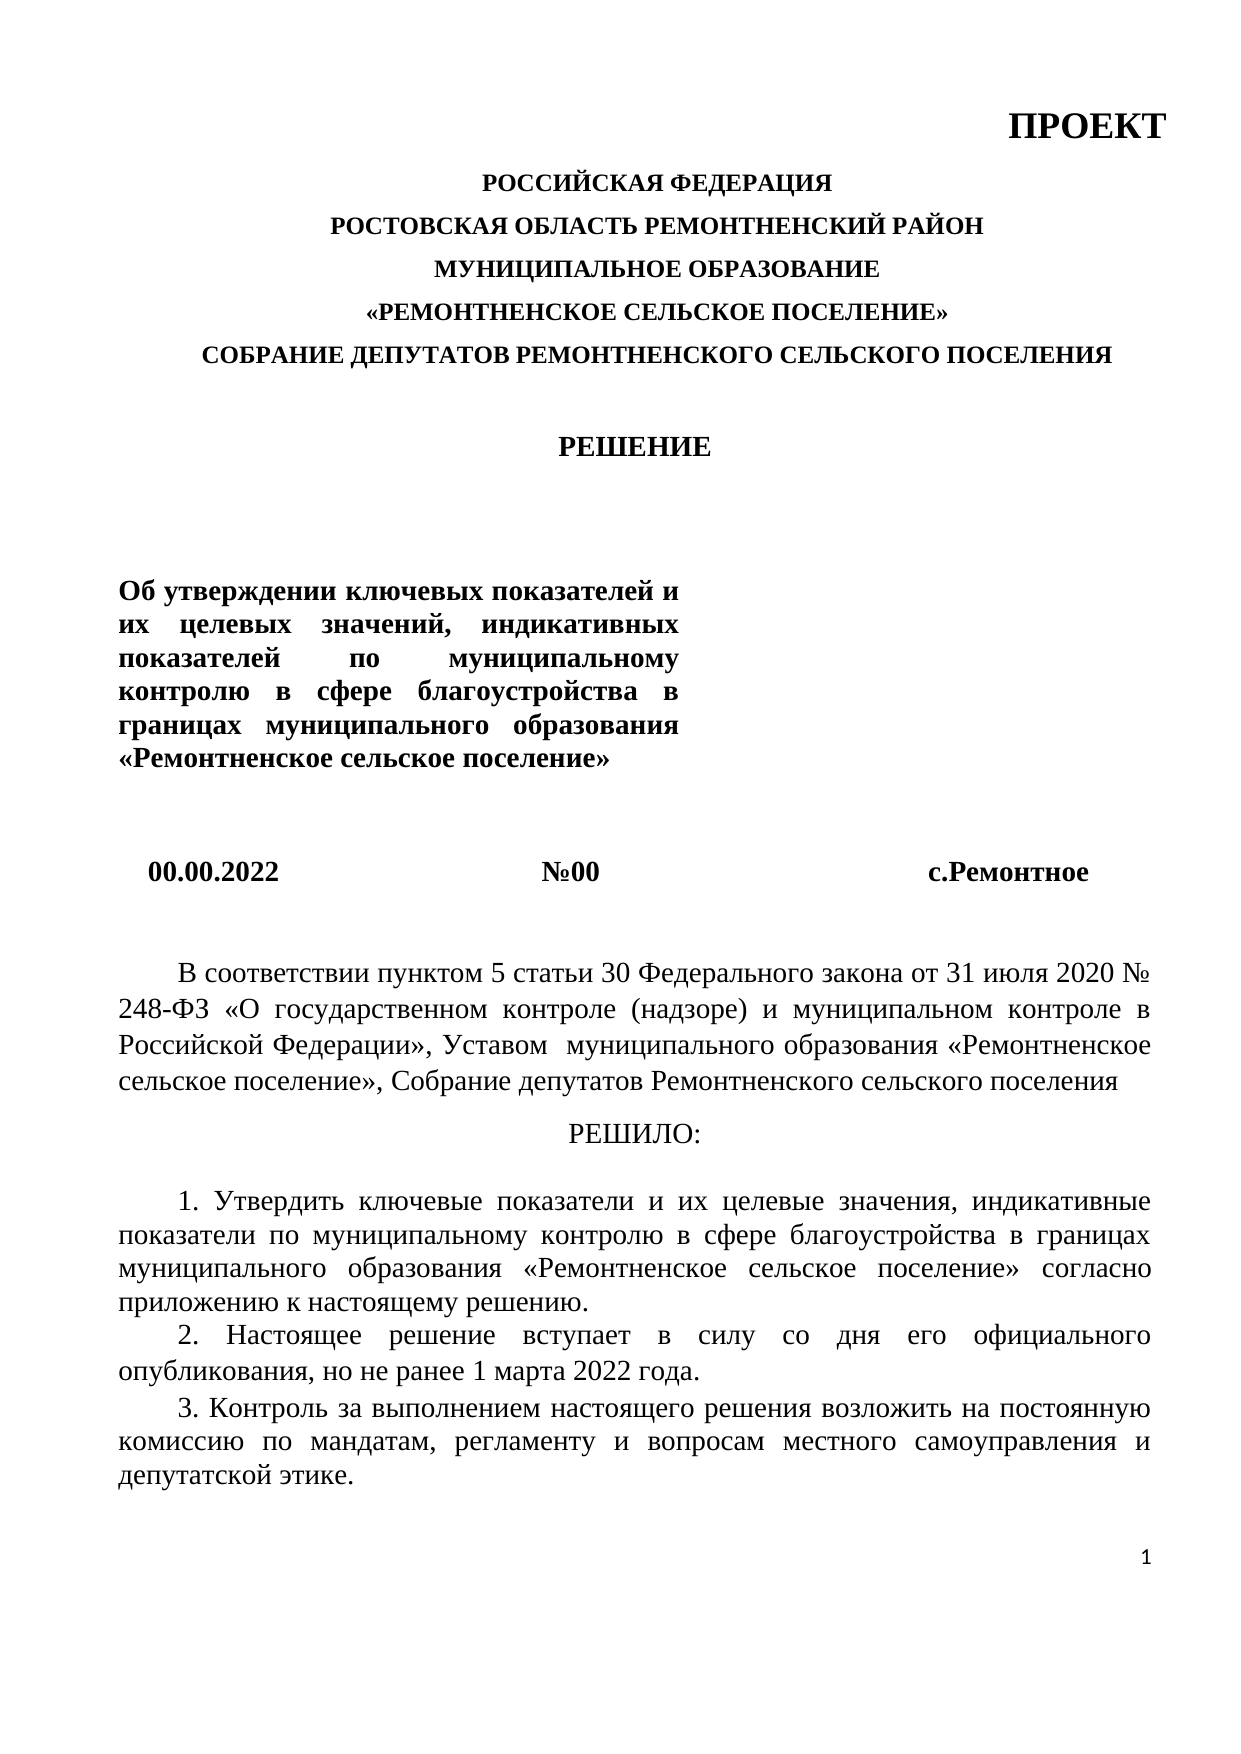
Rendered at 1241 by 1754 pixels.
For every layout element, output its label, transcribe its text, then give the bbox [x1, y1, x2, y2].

text 2. Настоящее решение вступает в силу со дня его официального опубликования, но не ранее 1 марта 2022 года. [118, 1317, 1152, 1387]
text В соответствии пунктом 5 статьи 30 Федерального закона от 31 июля 2020 № 248-ФЗ «О государственном контроле (надзоре) и муниципальном контроле в Российской Федерации», Уставом муниципального образования «Ремонтненское сельское поселение», Собрание депутатов Ремонтненского сельского поселения [118, 955, 1152, 1097]
text 3. Контроль за выполнением настоящего решения возложить на постоянную комиссию по мандатам, регламенту и вопросам местного самоуправления и депутатской этике. [118, 1390, 1152, 1490]
text ПРОЕКТ [148, 103, 1166, 147]
text СОБРАНИЕ ДЕПУТАТОВ РЕМОНТНЕНСКОГО СЕЛЬСКОГО ПОСЕЛЕНИЯ [148, 341, 1166, 369]
text РОССИЙСКАЯ ФЕДЕРАЦИЯ [148, 168, 1166, 197]
text РОСТОВСКАЯ ОБЛАСТЬ РЕМОНТНЕНСКИЙ РАЙОН [148, 211, 1166, 240]
text «РЕМОНТНЕНСКОЕ СЕЛЬСКОЕ ПОСЕЛЕНИЕ» [148, 297, 1166, 326]
text МУНИЦИПАЛЬНОЕ ОБРАЗОВАНИЕ [148, 254, 1166, 283]
text РЕШЕНИЕ [118, 429, 1152, 462]
text 1. Утвердить ключевые показатели и их целевые значения, индикативные показатели по муниципальному контролю в сфере благоустройства в границах муниципального образования «Ремонтненское сельское поселение» согласно приложению к настоящему решению. [118, 1183, 1152, 1317]
text 00.00.2022 №00 с.Ремонтное [148, 854, 1152, 888]
text Об утверждении ключевых показателей и их целевых значений, индикативных показателей по муниципальному контролю в сфере благоустройства в границах муниципального образования «Ремонтненское сельское поселение» [118, 573, 679, 774]
text РЕШИЛО: [118, 1116, 1152, 1150]
